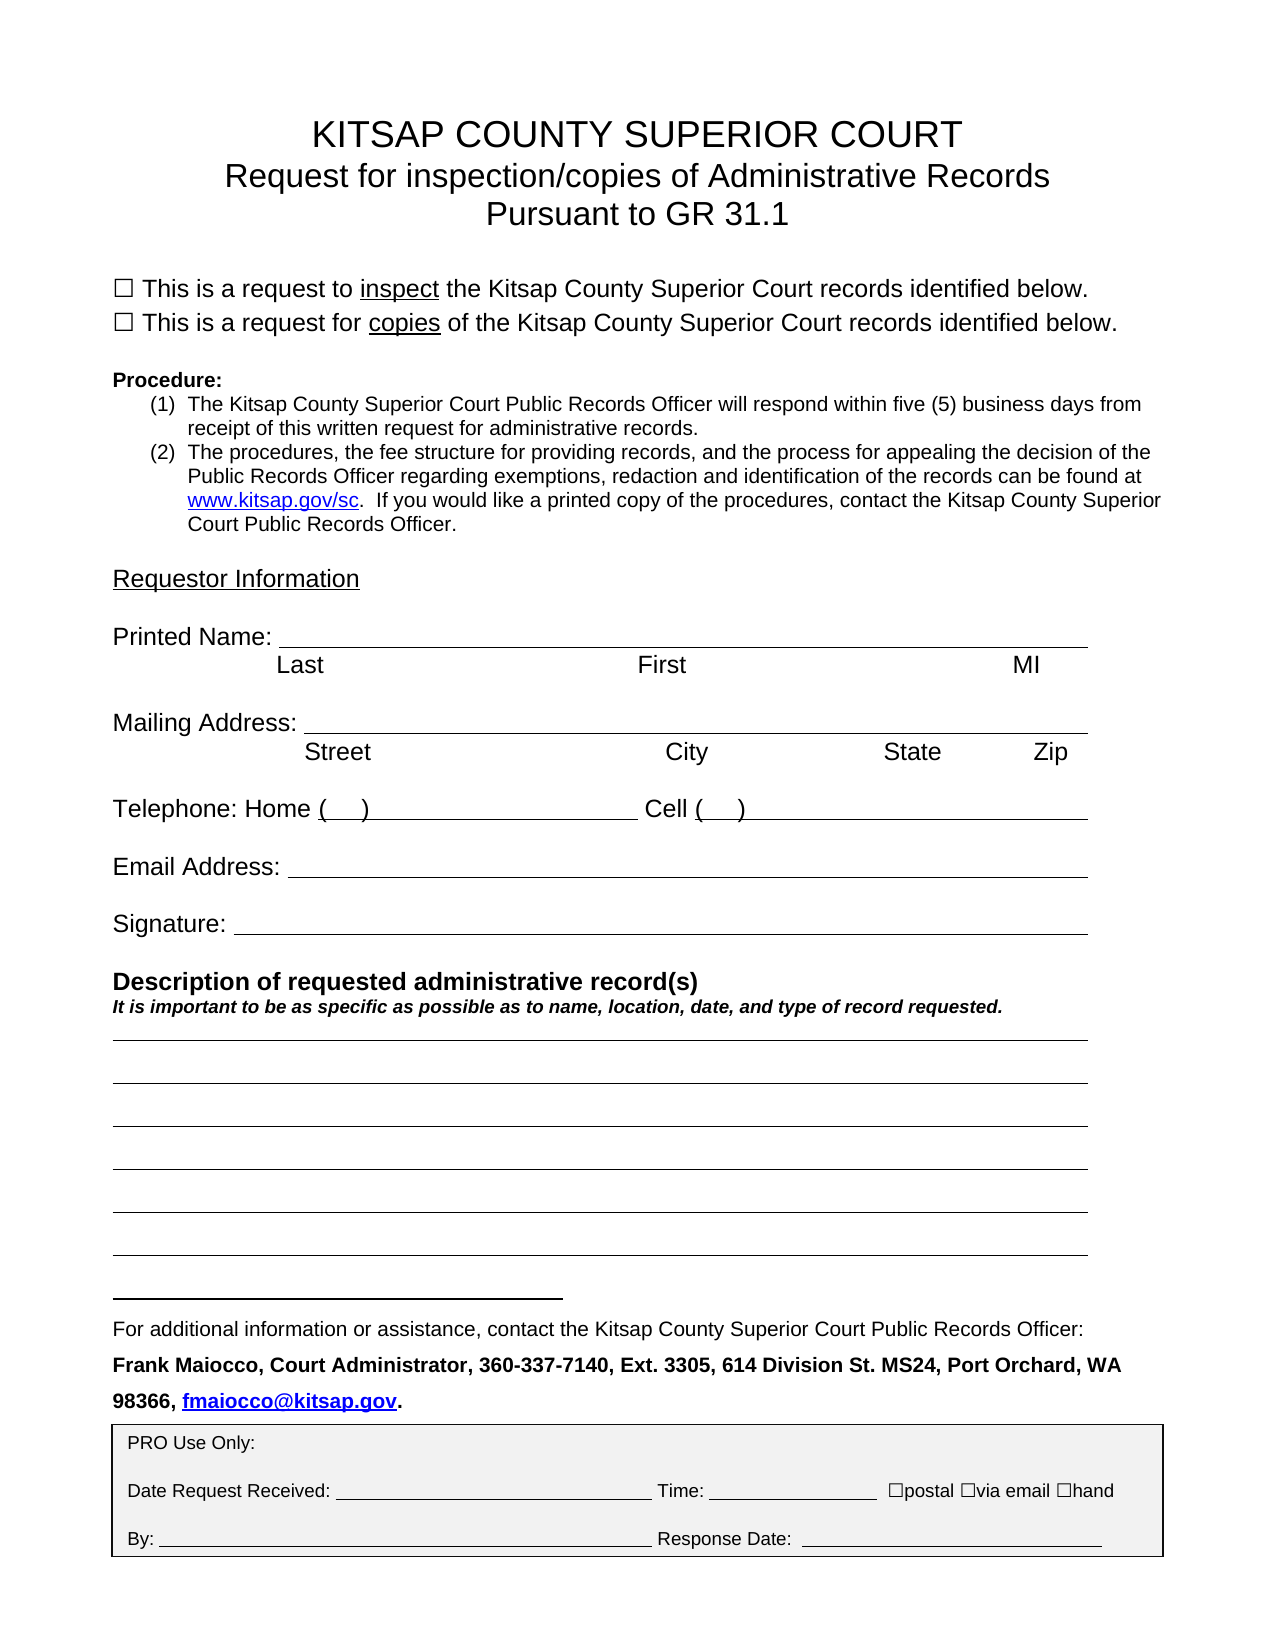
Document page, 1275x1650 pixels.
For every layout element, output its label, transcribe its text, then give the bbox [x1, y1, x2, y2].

text This is a request to inspect the Kitsap County Superior Court records identified below. [112, 271, 1162, 305]
text Signature: [112, 909, 1162, 938]
text Description of requested administrative record(s) [112, 967, 1162, 996]
text Street City State Zip [112, 737, 1162, 766]
text Pursuant to GR 31.1 [112, 194, 1162, 232]
text It is important to be as specific as possible as to name, location, date, and type of record requested. [112, 996, 1162, 1017]
text Email Address: [112, 852, 1162, 881]
text Printed Name: [112, 622, 1162, 651]
text Last First MI [112, 651, 1162, 679]
list The Kitsap County Superior Court Public Records Officer will respond within five (5) business days from receipt of this written request for administrative records. [150, 392, 1162, 440]
text KITSAP COUNTY SUPERIOR COURT [112, 112, 1162, 156]
list The procedures, the fee structure for providing records, and the process for appealing the decision of the Public Records Officer regarding exemptions, redaction and identification of the records can be found at www.kitsap.gov/sc. If you would like a printed copy of the procedures, contact the Kitsap County Superior Court Public Records Officer. [150, 440, 1162, 536]
text For additional information or assistance, contact the Kitsap County Superior Court Public Records Officer: [112, 1317, 1162, 1341]
text Request for inspection/copies of Administrative Records [112, 156, 1162, 194]
text Mailing Address: [112, 679, 1162, 737]
text Procedure: [112, 368, 1162, 392]
text Requestor Information [112, 564, 1162, 593]
text This is a request for copies of the Kitsap County Superior Court records identified below. [112, 305, 1162, 339]
text Frank Maiocco, Court Administrator, 360-337-7140, Ext. 3305, 614 Division St. MS24, Port Orchard, WA 98366, fmaiocco@kitsap.gov. [112, 1352, 1162, 1412]
text Telephone: Home ( ) Cell ( ) [112, 766, 1162, 823]
